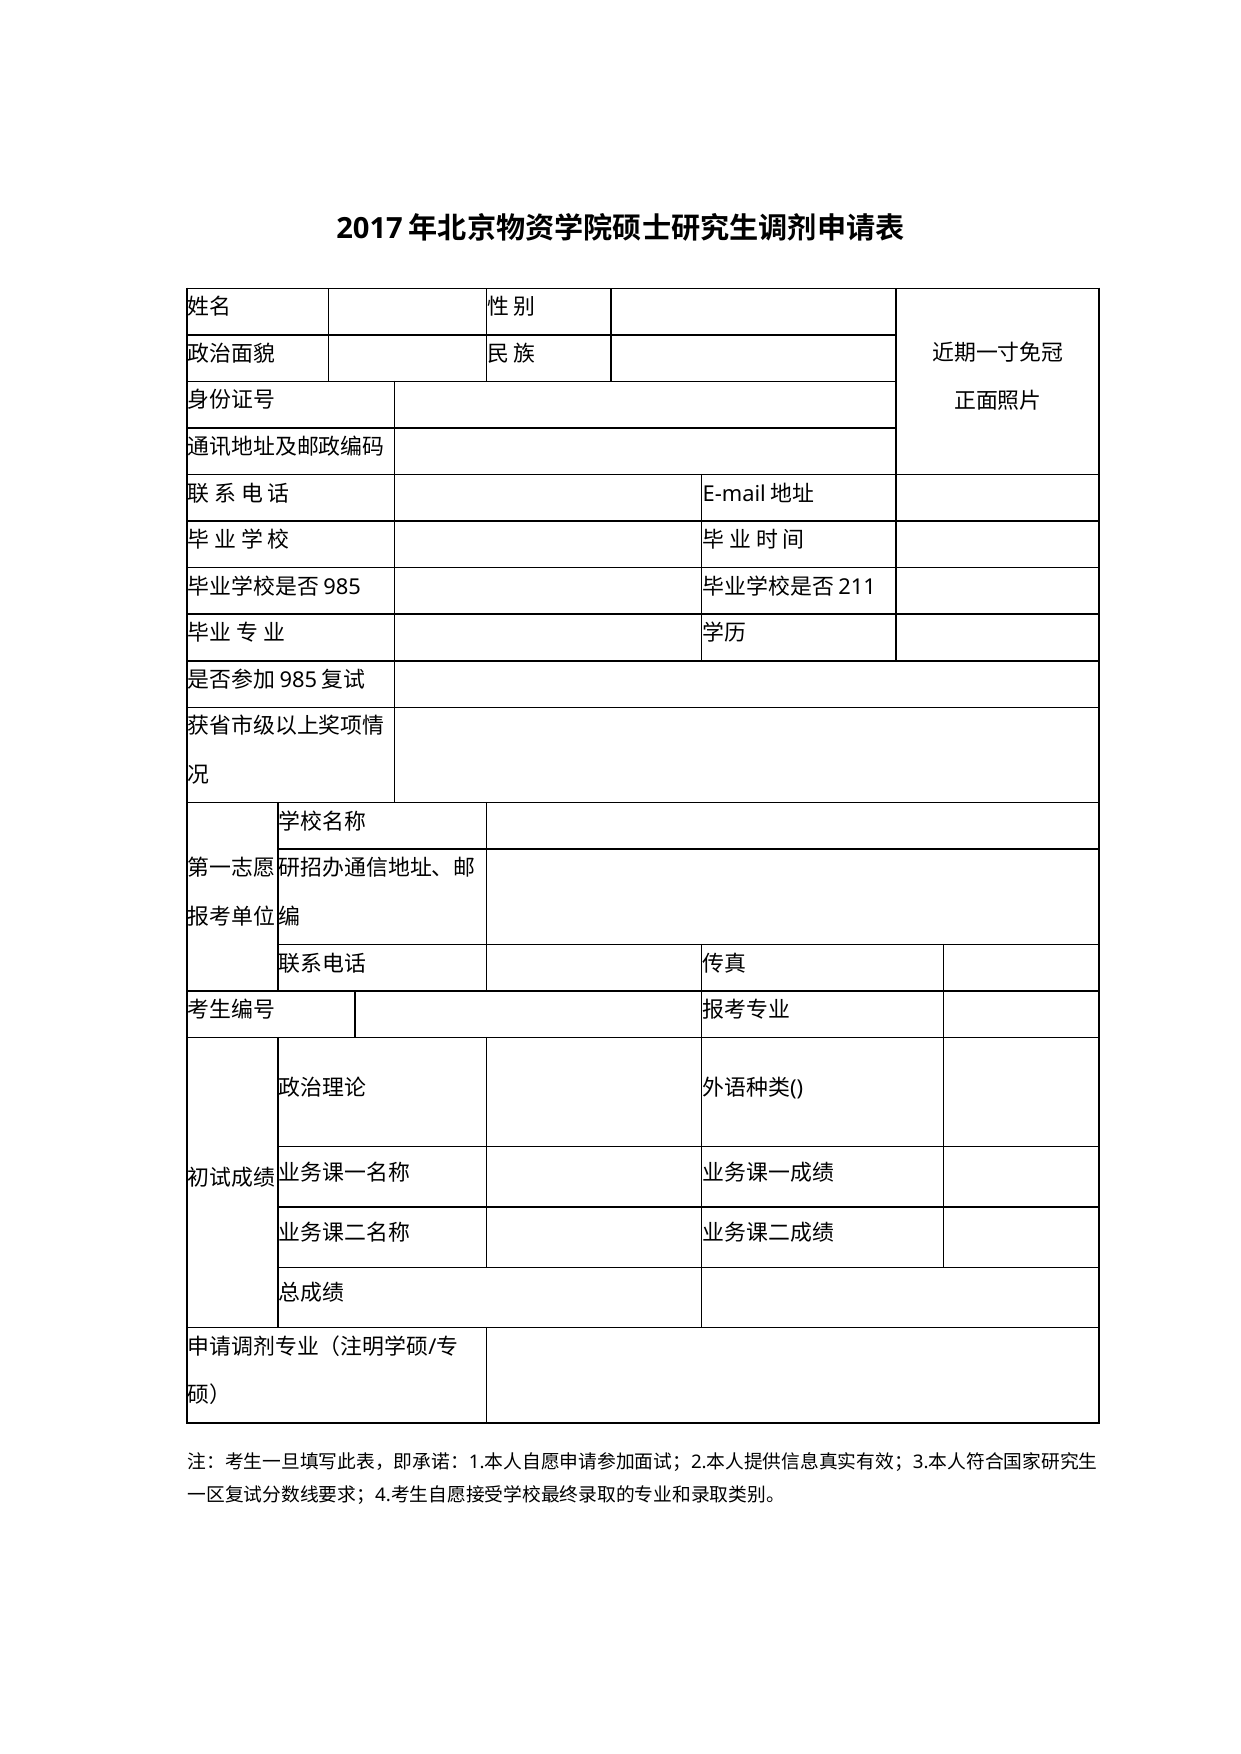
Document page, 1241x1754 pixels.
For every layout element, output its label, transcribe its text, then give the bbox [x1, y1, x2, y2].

table_cell 传真 [702, 945, 943, 990]
table_cell 注：考生一旦填写此表，即承诺：1.本人自愿申请参加面试；2.本人提供信息真实有效；3.本人符合国家研究生一区复试分数线要求；4.考生自愿接受学校最终录取的专业和录取类别。 [187, 1424, 1099, 1530]
table_cell [612, 336, 895, 381]
table_cell [897, 615, 1098, 660]
table_cell [395, 568, 701, 613]
table_cell 毕业学校是否985 [188, 568, 394, 613]
table_cell 政治面貌 [188, 336, 328, 381]
table_cell 是否参加985复试 [188, 662, 394, 706]
table_header [612, 289, 895, 334]
table_cell [329, 336, 486, 381]
table_cell [897, 522, 1098, 567]
table_cell [944, 1038, 1098, 1146]
table_cell 申请调剂专业（注明学硕/专硕） [188, 1328, 486, 1422]
table_cell 第一志愿报考单位 [188, 803, 277, 990]
text 2017年北京物资学院硕士研究生调剂申请表 [187, 193, 1053, 258]
table_cell E-mail地址 [702, 475, 895, 520]
table_cell 业务课一成绩 [702, 1147, 943, 1206]
table_cell [487, 1208, 701, 1266]
table_cell 毕业 专 业 [188, 615, 394, 660]
table_cell 研招办通信地址、邮编 [279, 850, 486, 944]
table_cell 毕业学校是否211 [702, 568, 895, 613]
table_cell [395, 522, 701, 567]
table_cell 学校名称 [279, 803, 486, 848]
table_cell [944, 1208, 1098, 1266]
table_cell [487, 850, 1098, 944]
table_cell 总成绩 [279, 1268, 701, 1327]
table_cell [487, 1038, 701, 1146]
table_cell 联 系 电 话 [188, 475, 394, 520]
table_cell 政治理论 [279, 1038, 486, 1146]
table_cell [487, 945, 701, 990]
table_cell 身份证号 [188, 382, 394, 427]
table_cell 毕 业 学 校 [188, 522, 394, 567]
table_cell [944, 1147, 1098, 1206]
table_cell 业务课二名称 [279, 1208, 486, 1266]
table_cell 通讯地址及邮政编码 [188, 429, 394, 474]
table_cell 获省市级以上奖项情况 [188, 708, 394, 802]
table_cell [395, 429, 895, 474]
table_cell [487, 1328, 1098, 1422]
table_cell 报考专业 [702, 992, 943, 1037]
table_cell 联系电话 [279, 945, 486, 990]
table_cell [897, 568, 1098, 613]
table_cell 业务课一名称 [279, 1147, 486, 1206]
table_header [329, 289, 486, 334]
table_header 姓名 [188, 289, 328, 334]
table_cell [395, 708, 1098, 802]
table_cell 考生编号 [188, 992, 354, 1037]
table_cell 学历 [702, 615, 895, 660]
table_header 近期一寸免冠 正面照片 [897, 289, 1098, 474]
table_cell [702, 1268, 1098, 1327]
table_cell 业务课二成绩 [702, 1208, 943, 1266]
table_cell 外语种类() [702, 1038, 943, 1146]
table_cell [395, 662, 1098, 706]
table_cell 民 族 [487, 336, 610, 381]
table_cell [356, 992, 701, 1037]
table_cell [487, 803, 1098, 848]
table_header 性 别 [487, 289, 610, 334]
table_cell [897, 475, 1098, 520]
table_cell 毕 业 时 间 [702, 522, 895, 567]
table_cell [395, 475, 701, 520]
table_cell 初试成绩 [188, 1038, 277, 1327]
table_cell [487, 1147, 701, 1206]
table_cell [395, 615, 701, 660]
table_cell [944, 945, 1098, 990]
table_cell [944, 992, 1098, 1037]
table_cell [395, 382, 895, 427]
